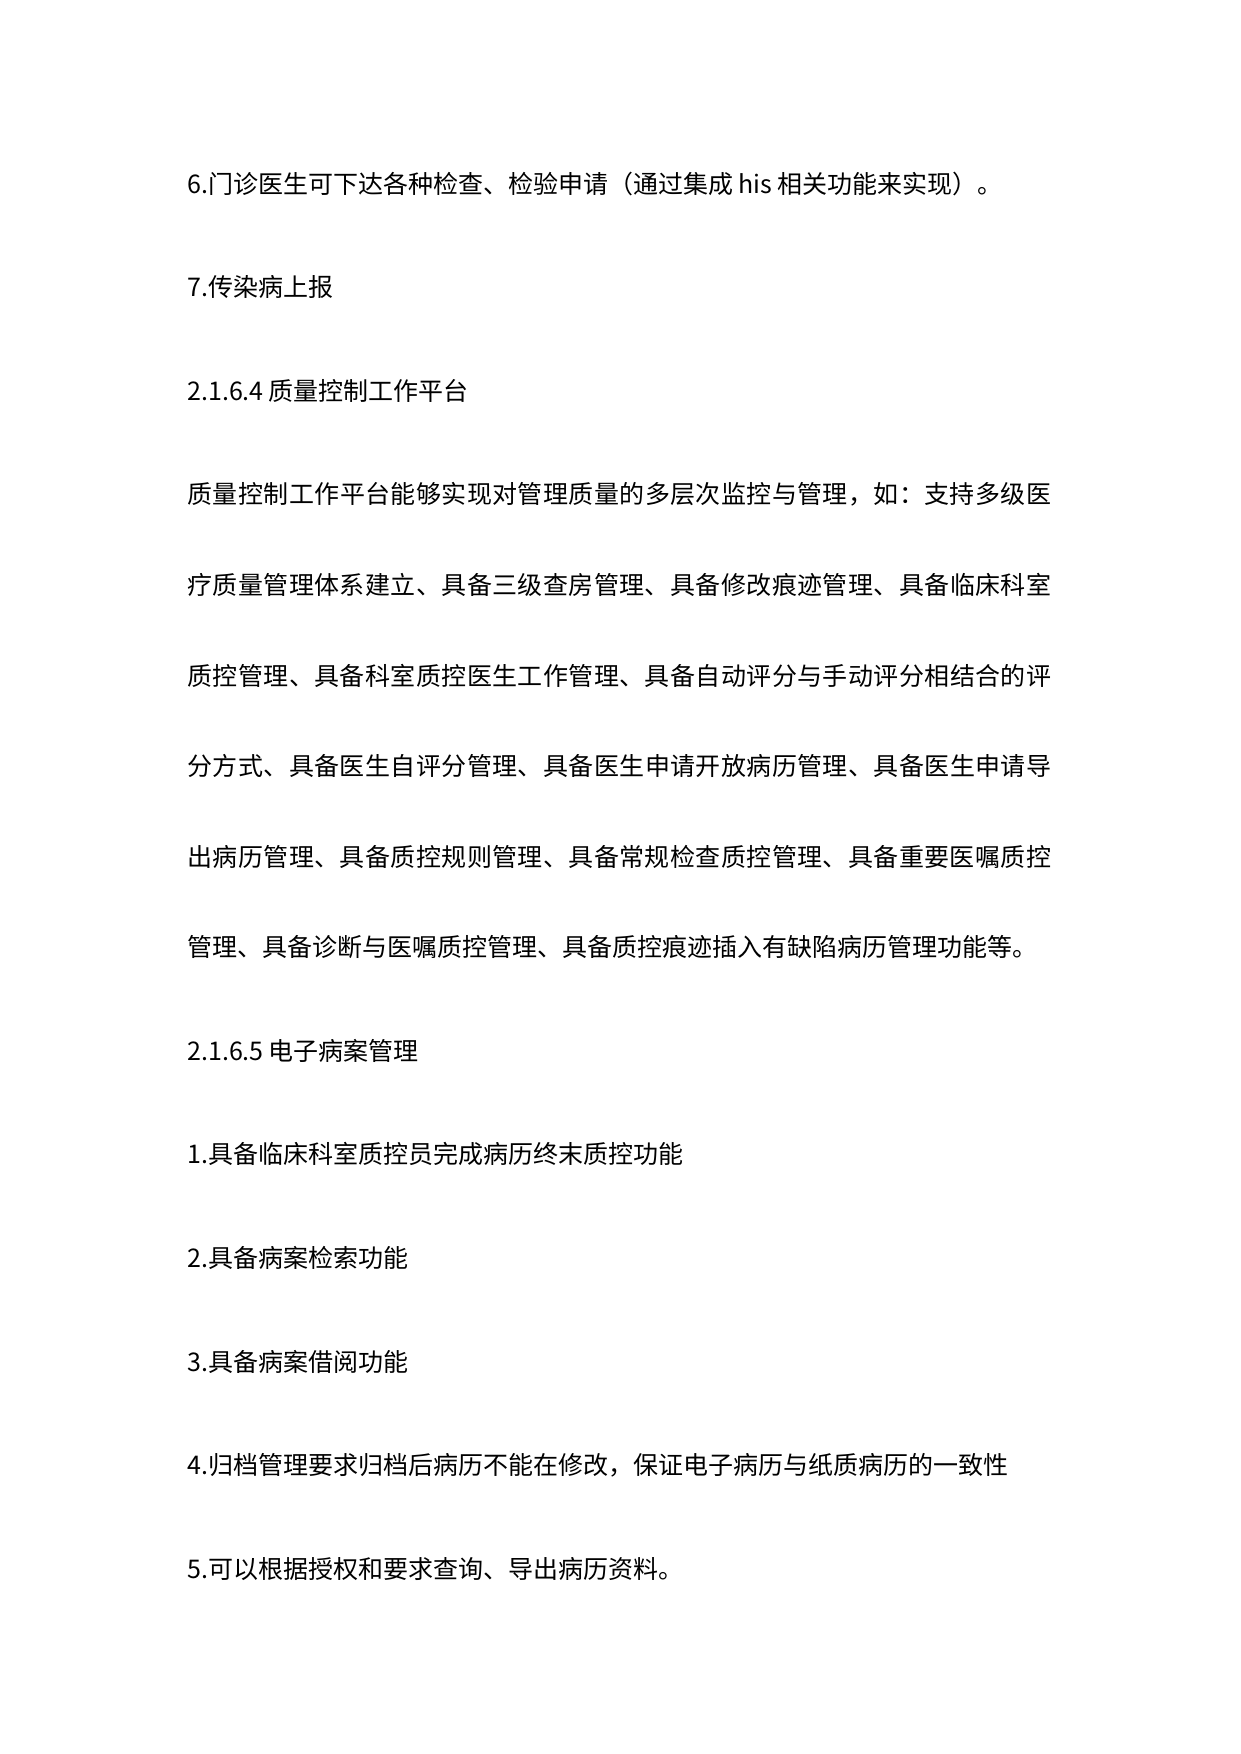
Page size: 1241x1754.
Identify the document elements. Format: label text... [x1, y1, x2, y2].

text 3.具备病案借阅功能 [187, 1330, 1053, 1390]
text 6.门诊医生可下达各种检查、检验申请（通过集成his相关功能来实现）。 [187, 152, 1053, 212]
text 2.具备病案检索功能 [187, 1226, 1053, 1287]
text 质量控制工作平台能够实现对管理质量的多层次监控与管理，如：支持多级医疗质量管理体系建立、具备三级查房管理、具备修改痕迹管理、具备临床科室质控管理、具备科室质控医生工作管理、具备自动评分与手动评分相结合的评分方式、具备医生自评分管理、具备医生申请开放病历管理、具备医生申请导出病历管理、具备质控规则管理、具备常规检查质控管理、具备重要医嘱质控管理、具备诊断与医嘱质控管理、具备质控痕迹插入有缺陷病历管理功能等。 [187, 463, 1053, 976]
text 7.传染病上报 [187, 256, 1053, 316]
text 2.1.6.4质量控制工作平台 [187, 359, 1053, 419]
text 5.可以根据授权和要求查询、导出病历资料。 [187, 1537, 1053, 1597]
text 2.1.6.5电子病案管理 [187, 1019, 1053, 1080]
text 1.具备临床科室质控员完成病历终末质控功能 [187, 1123, 1053, 1183]
text 4.归档管理要求归档后病历不能在修改，保证电子病历与纸质病历的一致性 [187, 1433, 1053, 1494]
